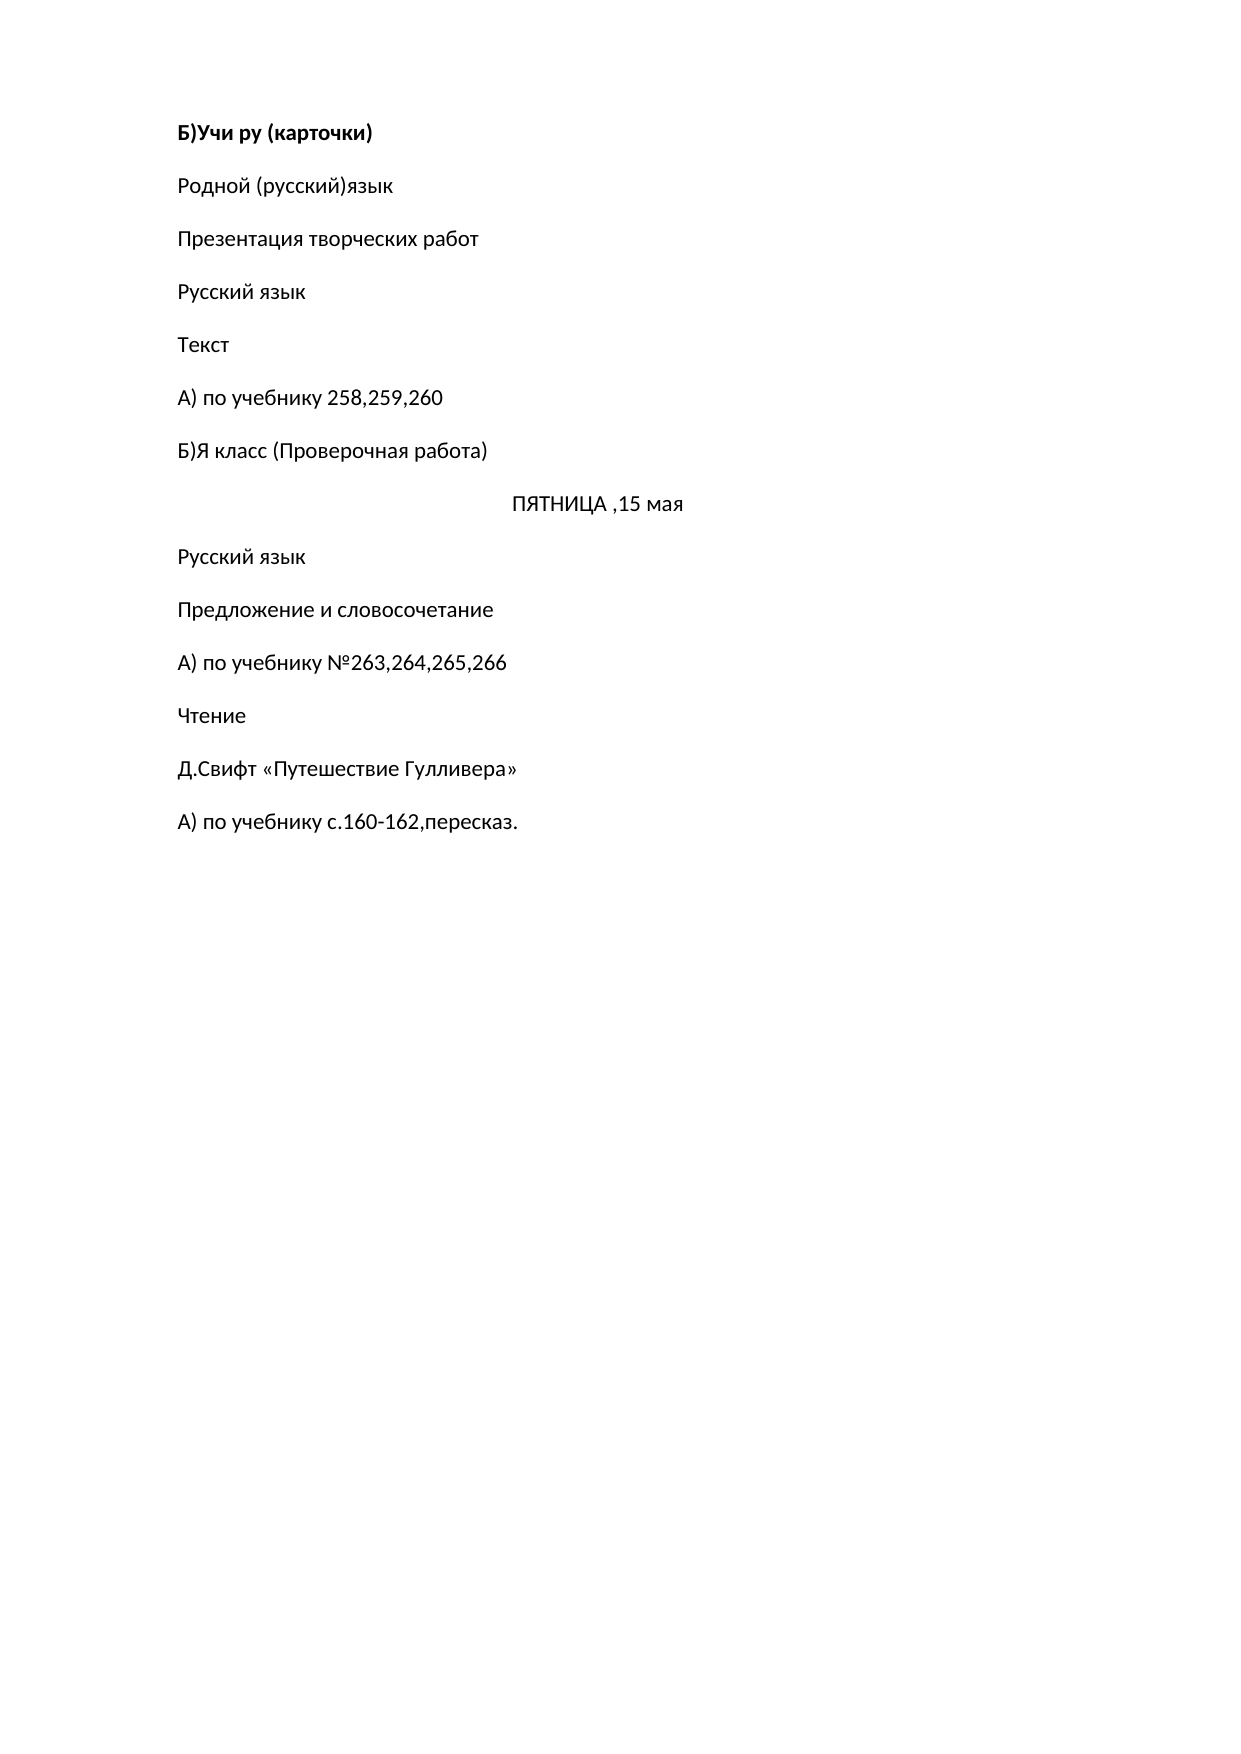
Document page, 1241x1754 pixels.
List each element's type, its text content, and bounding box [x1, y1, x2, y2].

text А) по учебнику №263,264,265,266 [177, 648, 1152, 676]
text Б)Учи ру (карточки) [177, 118, 1152, 146]
text А) по учебнику с.160-162,пересказ. [177, 807, 1152, 835]
text Д.Свифт «Путешествие Гулливера» [177, 754, 1152, 782]
text Текст [177, 330, 1152, 358]
text Родной (русский)язык [177, 171, 1152, 199]
text А) по учебнику 258,259,260 [177, 383, 1152, 411]
text Русский язык [177, 542, 1152, 570]
text Русский язык [177, 277, 1152, 305]
text ПЯТНИЦА ,15 мая [177, 489, 1152, 517]
text Чтение [177, 701, 1152, 729]
text Презентация творческих работ [177, 224, 1152, 252]
text Б)Я класс (Проверочная работа) [177, 436, 1152, 464]
text Предложение и словосочетание [177, 595, 1152, 623]
